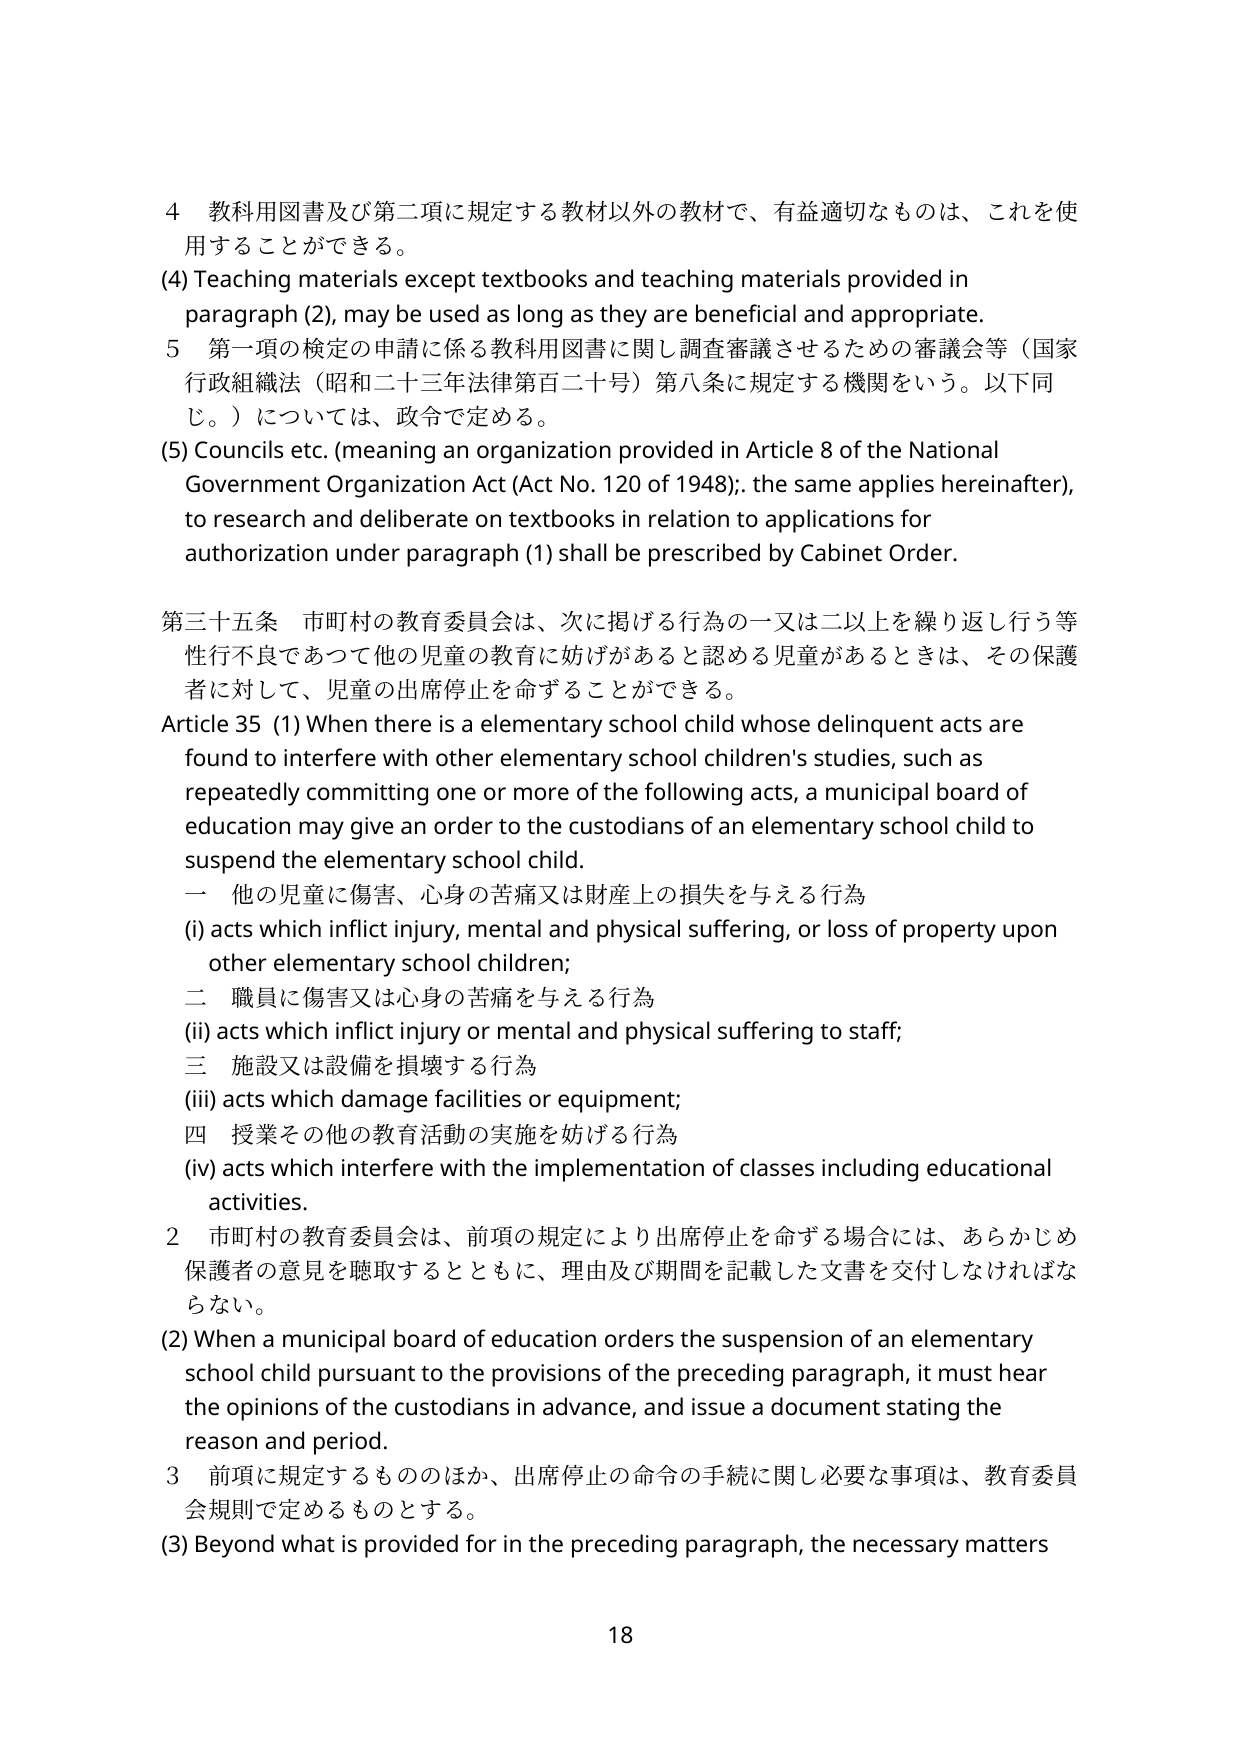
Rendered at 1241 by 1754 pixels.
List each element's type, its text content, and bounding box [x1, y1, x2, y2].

text ４ 教科用図書及び第二項に規定する教材以外の教材で、有益適切なものは、これを使用することができる。 [161, 194, 1079, 262]
text 一 他の児童に傷害、心身の苦痛又は財産上の損失を与える行為 [184, 877, 1079, 911]
text ３ 前項に規定するもののほか、出席停止の命令の手続に関し必要な事項は、教育委員会規則で定めるものとする。 [161, 1458, 1079, 1526]
text (i) acts which inflict injury, mental and physical suffering, or loss of property upon other elementary school children; [184, 911, 1079, 979]
text (ii) acts which inflict injury or mental and physical suffering to staff; [184, 1014, 1079, 1048]
text ２ 市町村の教育委員会は、前項の規定により出席停止を命ずる場合には、あらかじめ保護者の意見を聴取するとともに、理由及び期間を記載した文書を交付しなければならない。 [161, 1219, 1079, 1321]
text (4) Teaching materials except textbooks and teaching materials provided in paragraph (2), may be used as long as they are beneficial and appropriate. [161, 262, 1079, 330]
text 四 授業その他の教育活動の実施を妨げる行為 [184, 1116, 1079, 1150]
text 第三十五条 市町村の教育委員会は、次に掲げる行為の一又は二以上を繰り返し行う等性行不良であつて他の児童の教育に妨げがあると認める児童があるときは、その保護者に対して、児童の出席停止を命ずることができる。 [161, 604, 1079, 706]
text Article 35 (1) When there is a elementary school child whose delinquent acts are found to interfere with other elementary school children's studies, such as repeatedly committing one or more of the following acts, a municipal board of education may give an order to the custodians of an elementary school child to suspend the elementary school child. [161, 706, 1079, 877]
text ５ 第一項の検定の申請に係る教科用図書に関し調査審議させるための審議会等（国家行政組織法（昭和二十三年法律第百二十号）第八条に規定する機関をいう。以下同じ。）については、政令で定める。 [161, 330, 1079, 433]
text (5) Councils etc. (meaning an organization provided in Article 8 of the National Government Organization Act (Act No. 120 of 1948);. the same applies hereinafter), to research and deliberate on textbooks in relation to applications for authorization under paragraph (1) shall be prescribed by Cabinet Order. [161, 433, 1079, 569]
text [161, 1526, 1079, 1560]
text 三 施設又は設備を損壊する行為 [184, 1048, 1079, 1082]
text (iv) acts which interfere with the implementation of classes including educational activities. [184, 1150, 1079, 1219]
text (2) When a municipal board of education orders the suspension of an elementary school child pursuant to the provisions of the preceding paragraph, it must hear the opinions of the custodians in advance, and issue a document stating the reason and period. [161, 1321, 1079, 1458]
text (iii) acts which damage facilities or equipment; [184, 1082, 1079, 1116]
text 二 職員に傷害又は心身の苦痛を与える行為 [184, 979, 1079, 1014]
